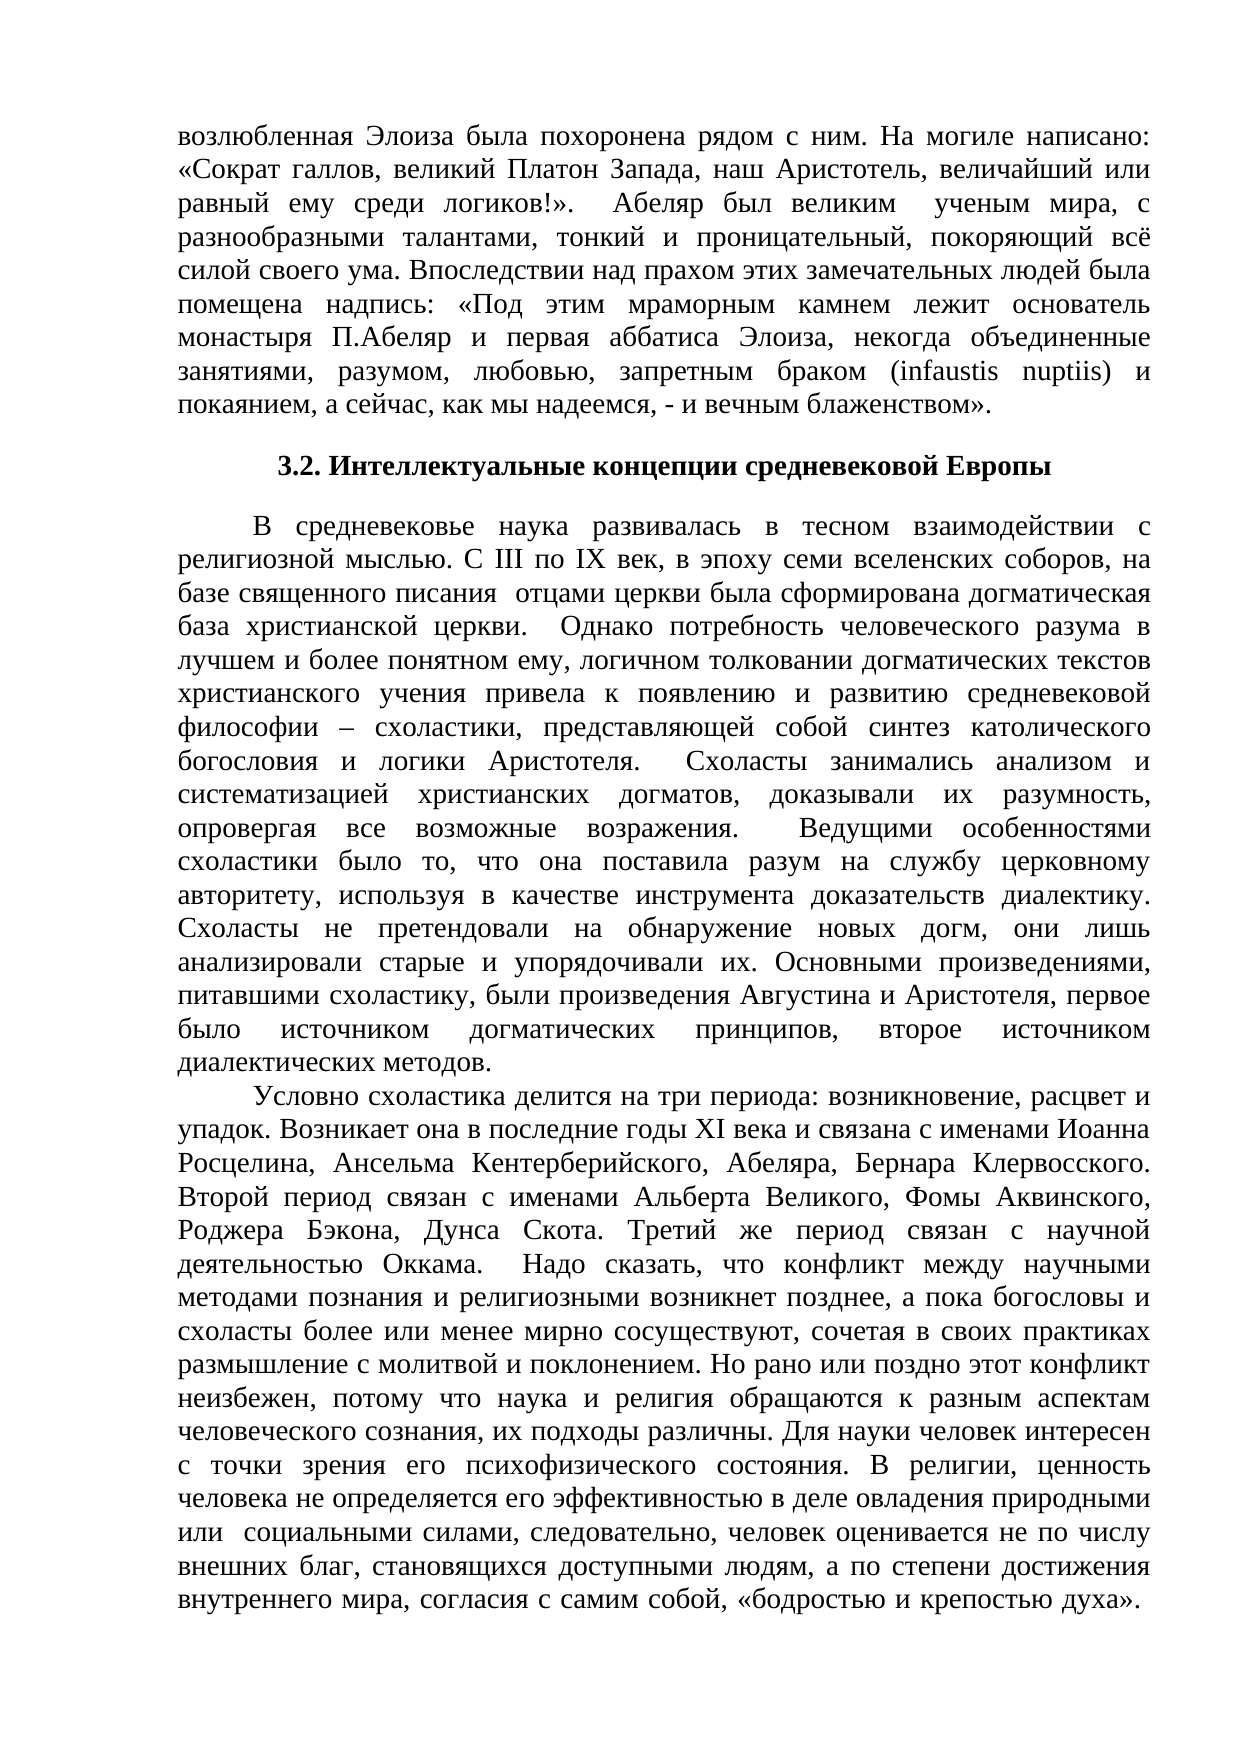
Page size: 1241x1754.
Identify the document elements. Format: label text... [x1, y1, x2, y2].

text 3.2. Интеллектуальные концепции средневековой Европы [177, 448, 1152, 482]
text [177, 1078, 1152, 1615]
text В средневековье наука развивалась в тесном взаимодействии с религиозной мыслью. С III по IX век, в эпоху семи вселенских соборов, на базе священного писания отцами церкви была сформирована догматическая база христианской церкви. Однако потребность человеческого разума в лучшем и более понятном ему, логичном толковании догматических текстов христианского учения привела к появлению и развитию средневековой философии – схоластики, представляющей собой синтез католического богословия и логики Аристотеля. Схоласты занимались анализом и систематизацией христианских догматов, доказывали их разумность, опровергая все возможные возражения. Ведущими особенностями схоластики было то, что она поставила разум на службу церковному авторитету, используя в качестве инструмента доказательств диалектику. Схоласты не претендовали на обнаружение новых догм, они лишь анализировали старые и упорядочивали их. Основными произведениями, питавшими схоластику, были произведения Августина и Аристотеля, первое было источником догматических принципов, второе источником диалектических методов. [177, 508, 1152, 1078]
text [177, 118, 1152, 420]
